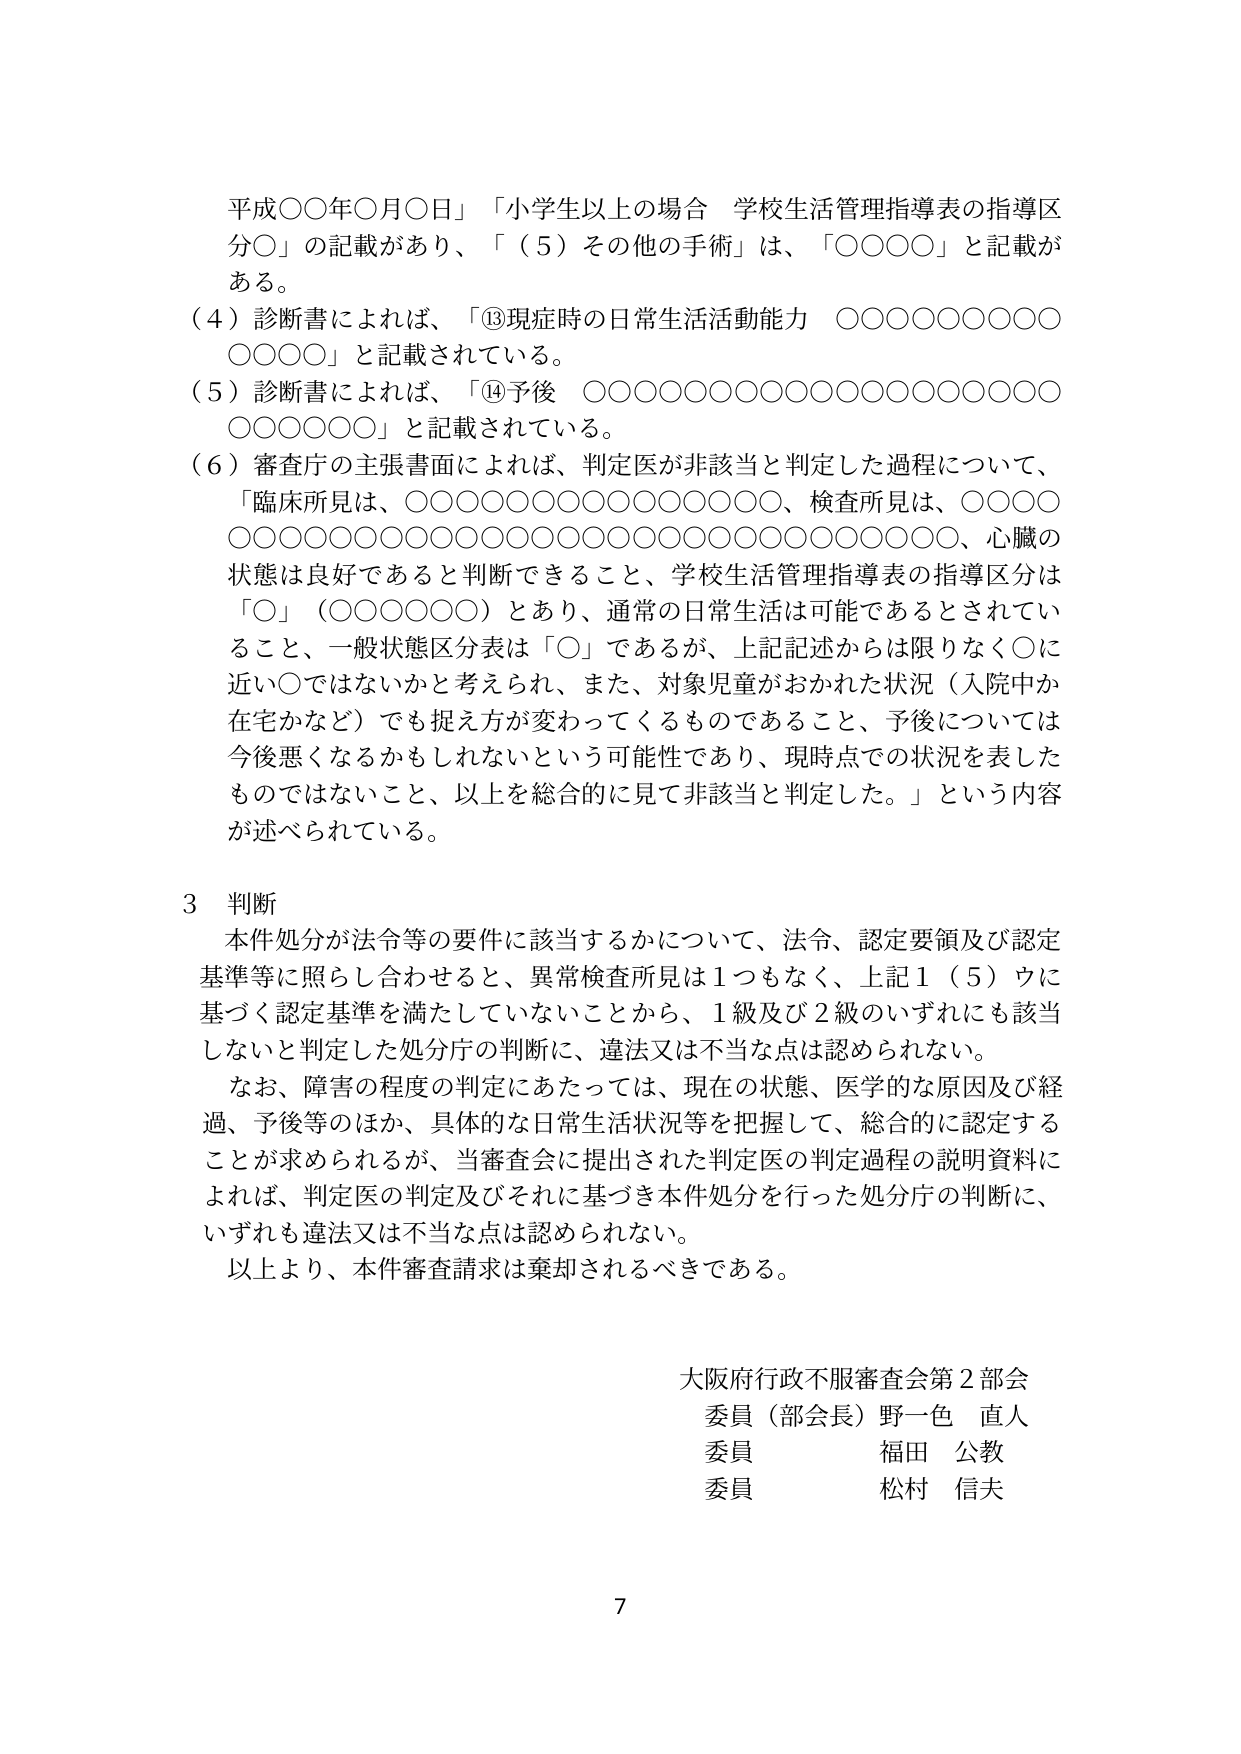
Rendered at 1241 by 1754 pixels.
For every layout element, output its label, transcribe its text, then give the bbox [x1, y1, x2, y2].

text 大阪府行政不服審査会第２部会 [177, 1359, 1063, 1396]
text （４）診断書によれば、「⑬現症時の日常生活活動能力 ○○○○○○○○○○○○○」と記載されている。 [177, 299, 1063, 372]
text 以上より、本件審査請求は棄却されるべきである。 [177, 1250, 1063, 1286]
text 委員 福田 公教 [177, 1432, 1063, 1469]
text なお、障害の程度の判定にあたっては、現在の状態、医学的な原因及び経過、予後等のほか、具体的な日常生活状況等を把握して、総合的に認定することが求められるが、当審査会に提出された判定医の判定過程の説明資料によれば、判定医の判定及びそれに基づき本件処分を行った処分庁の判断に、いずれも違法又は不当な点は認められない。 [177, 1067, 1063, 1250]
text （５）診断書によれば、「⑭予後 ○○○○○○○○○○○○○○○○○○○○○○○○○」と記載されている。 [177, 372, 1063, 445]
text ３ 判断 [177, 884, 1063, 921]
text 本件処分が法令等の要件に該当するかについて、法令、認定要領及び認定基準等に照らし合わせると、異常検査所見は１つもなく、上記１（５）ウに基づく認定基準を満たしていないことから、１級及び２級のいずれにも該当しないと判定した処分庁の判断に、違法又は不当な点は認められない。 [199, 921, 1063, 1067]
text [177, 189, 1063, 299]
text 委員 松村 信夫 [177, 1469, 1063, 1506]
text 委員（部会長）野一色 直人 [177, 1396, 1063, 1432]
text （６）審査庁の主張書面によれば、判定医が非該当と判定した過程について、「臨床所見は、○○○○○○○○○○○○○○○、検査所見は、○○○○○○○○○○○○○○○○○○○○○○○○○○○○○○○○○、心臓の状態は良好であると判断できること、学校生活管理指導表の指導区分は「○」（○○○○○○）とあり、通常の日常生活は可能であるとされていること、一般状態区分表は「○」であるが、上記記述からは限りなく○に近い○ではないかと考えられ、また、対象児童がおかれた状況（入院中か在宅かなど）でも捉え方が変わってくるものであること、予後については今後悪くなるかもしれないという可能性であり、現時点での状況を表したものではないこと、以上を総合的に見て非該当と判定した。」という内容が述べられている。 [177, 445, 1063, 847]
